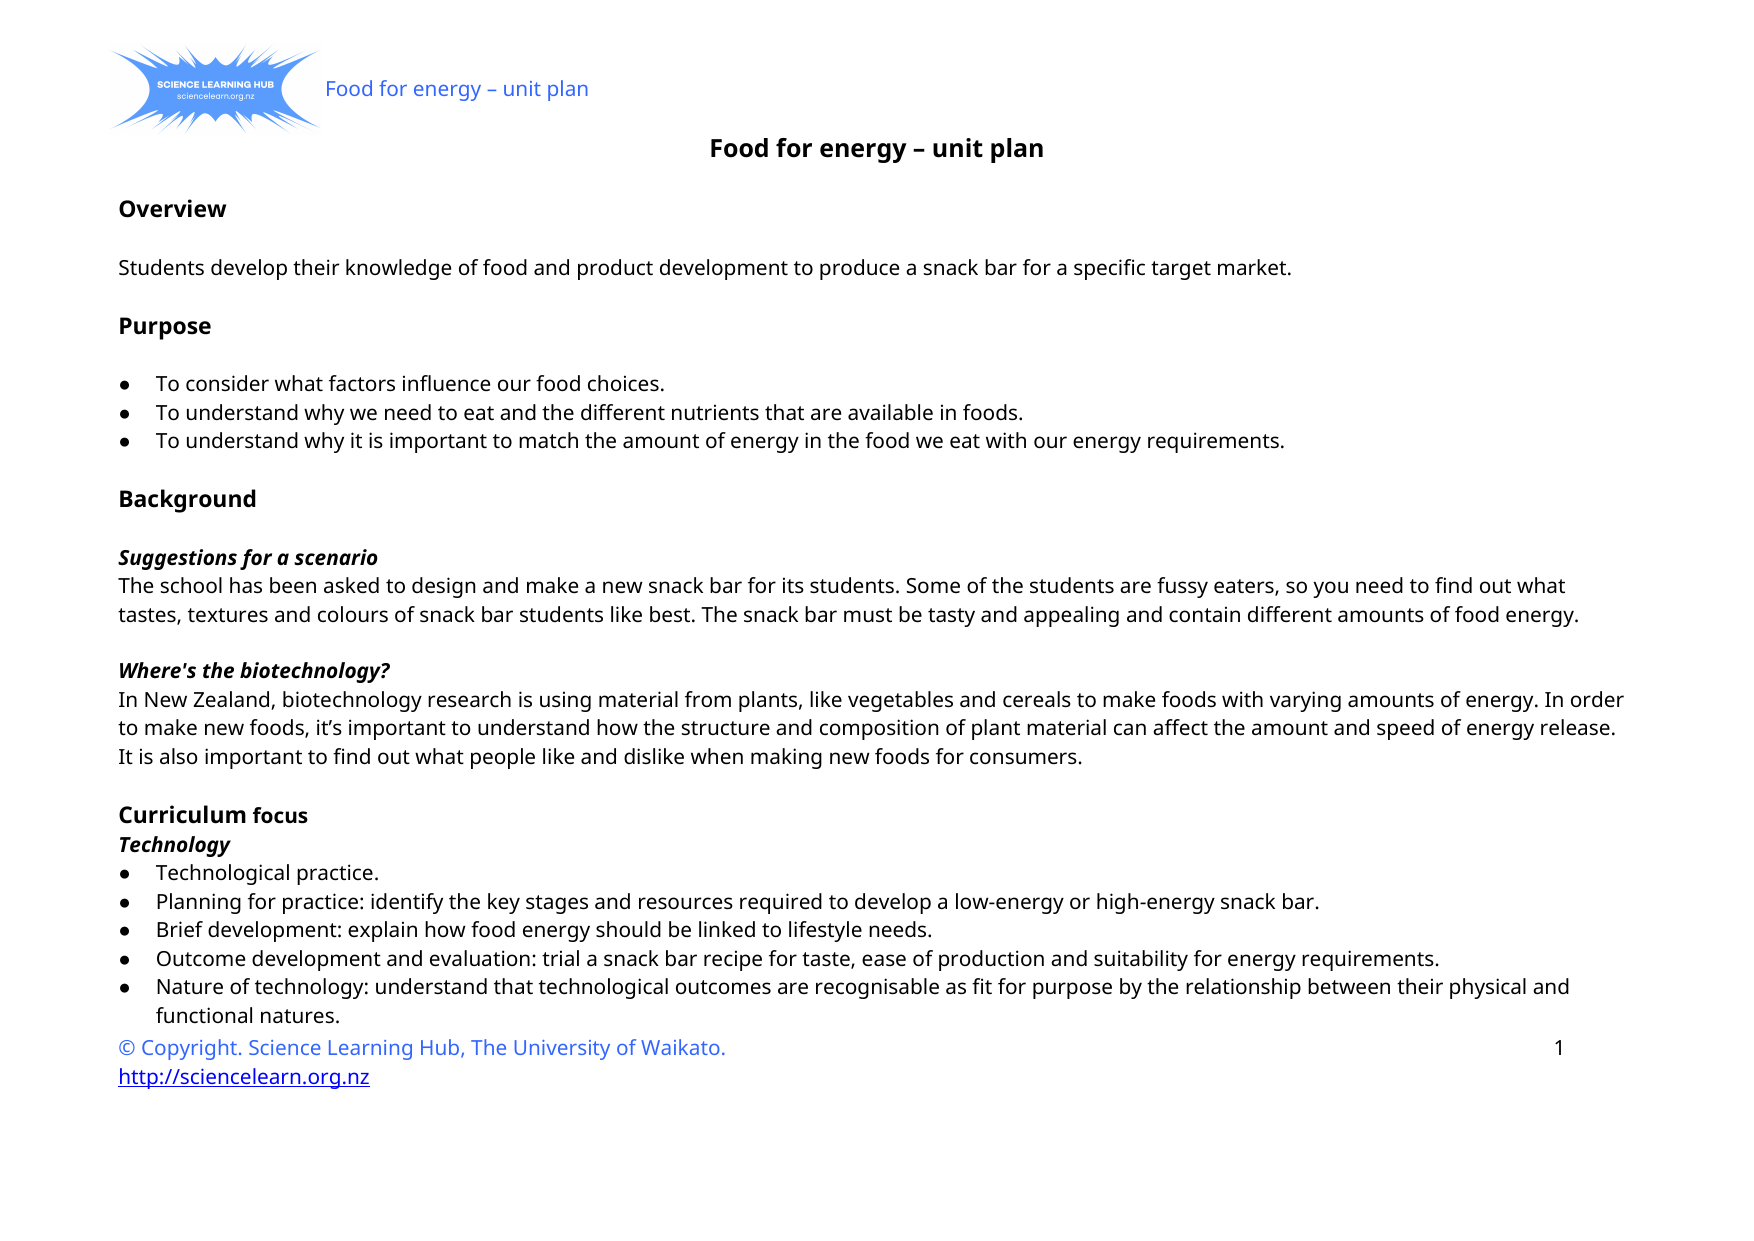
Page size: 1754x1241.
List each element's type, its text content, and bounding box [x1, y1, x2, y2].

list Outcome development and evaluation: trial a snack bar recipe for taste, ease of production and suitability for energy requirements. [118, 944, 1636, 972]
text Food for energy – unit plan [118, 131, 1636, 165]
picture [109, 43, 322, 135]
list Planning for practice: identify the key stages and resources required to develop a low-energy or high-energy snack bar. [118, 887, 1636, 915]
list To understand why it is important to match the amount of energy in the food we eat with our energy requirements. [118, 426, 1636, 455]
text Students develop their knowledge of food and product development to produce a snack bar for a specific target market. [118, 253, 1636, 281]
list Brief development: explain how food energy should be linked to lifestyle needs. [118, 915, 1636, 944]
text Background [118, 483, 1636, 514]
text Technology [118, 830, 1636, 858]
text In New Zealand, biotechnology research is using material from plants, like vegetables and cereals to make foods with varying amounts of energy. In order to make new foods, it’s important to understand how the structure and composition of plant material can affect the amount and speed of energy release. It is also important to find out what people like and dislike when making new foods for consumers. [118, 685, 1636, 770]
text Where's the biotechnology? [118, 657, 1636, 685]
text Suggestions for a scenario [118, 543, 1636, 571]
list To understand why we need to eat and the different nutrients that are available in foods. [118, 398, 1636, 426]
text The school has been asked to design and make a new snack bar for its students. Some of the students are fussy eaters, so you need to find out what tastes, textures and colours of snack bar students like best. The snack bar must be tasty and appealing and contain different amounts of food energy. [118, 571, 1636, 628]
list Technological practice. [118, 858, 1636, 887]
text Purpose [118, 310, 1636, 341]
text Curriculum focus [118, 799, 1636, 830]
text Overview [118, 193, 1636, 224]
list Nature of technology: understand that technological outcomes are recognisable as fit for purpose by the relationship between their physical and functional natures. [118, 972, 1636, 1029]
list To consider what factors influence our food choices. [118, 369, 1636, 398]
